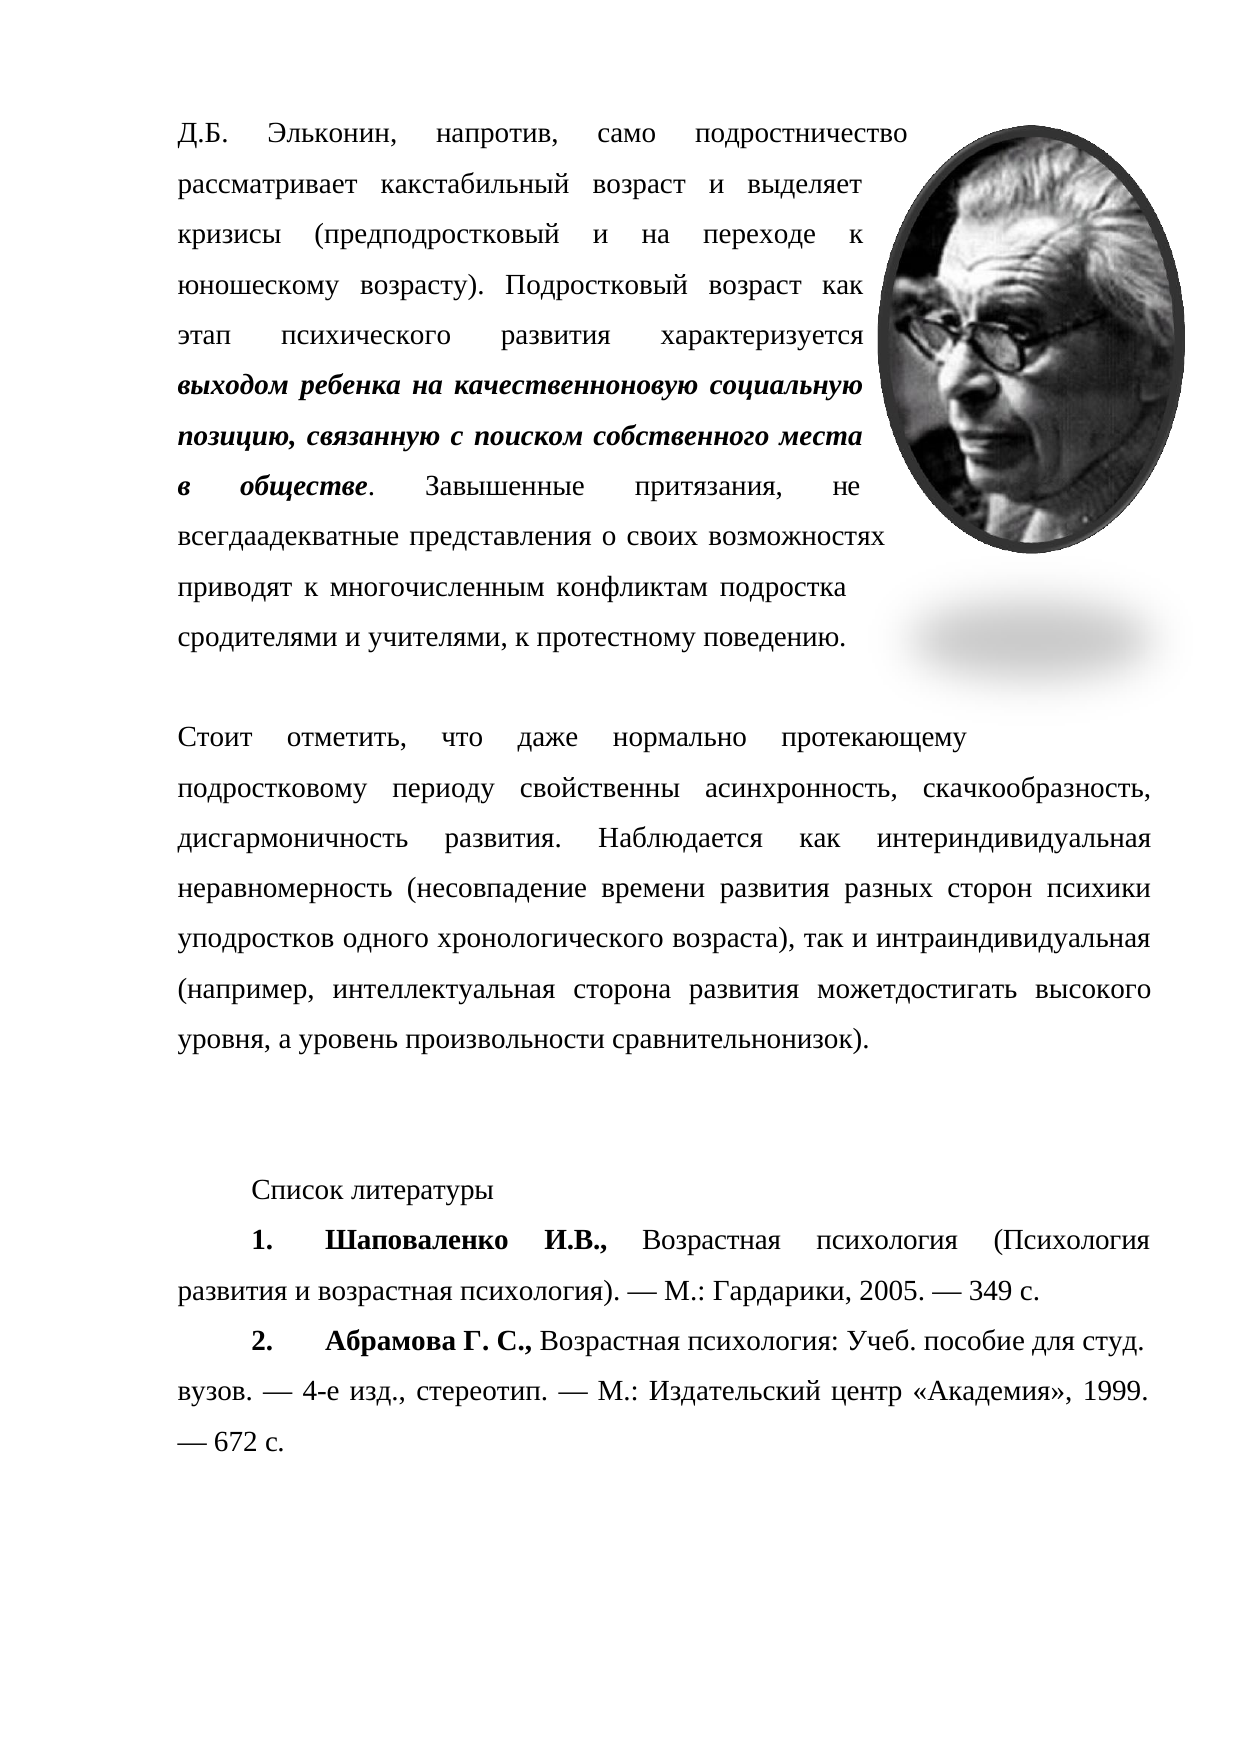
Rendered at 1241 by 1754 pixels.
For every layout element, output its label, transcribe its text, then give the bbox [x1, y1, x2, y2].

text Стоит отметить, что даже нормально протекающему [177, 719, 1163, 753]
text — 672 с. [177, 1424, 1163, 1457]
text всегдаадекватные представления о своих возможностях приводят к многочисленным конфликтам подростка [177, 518, 886, 603]
list Шаповаленко И.В., Возрастная психология (Психология развития и возрастная психология). — М.: Гардарики, 2005. — 349 с. [177, 1222, 1152, 1306]
text кризисы (предподростковый и на переходе к юношескому возрасту). Подростковый возраст как этап психического развития характеризуется выходом ребенка на качественноновую социальную позицию, связанную с поиском собственного места в обществе. Завышенные притязания, не [177, 217, 864, 502]
text сродителями и учителями, к протестному поведению. [177, 620, 1163, 653]
text подростковому периоду свойственны асинхронность, скачкообразность, дисгармоничность развития. Наблюдается как интериндивидуальная неравномерность (несовпадение времени развития разных сторон психики уподростков одного хронологического возраста), так и интраиндивидуальная (например, интеллектуальная сторона развития можетдостигать высокого уровня, а уровень произвольности сравнительнонизок). [177, 770, 1152, 1055]
text Список литературы [251, 1172, 1163, 1206]
list Абрамова Г. С., Возрастная психология: Учеб. пособие для студ. вузов. — 4-е изд., стереотип. — М.: Издательский центр «Академия», 1999. [177, 1323, 1152, 1407]
text Д.Б. Эльконин, напротив, само подростничество рассматривает какстабильный возраст и выделяет [177, 115, 908, 199]
picture [868, 125, 1193, 726]
